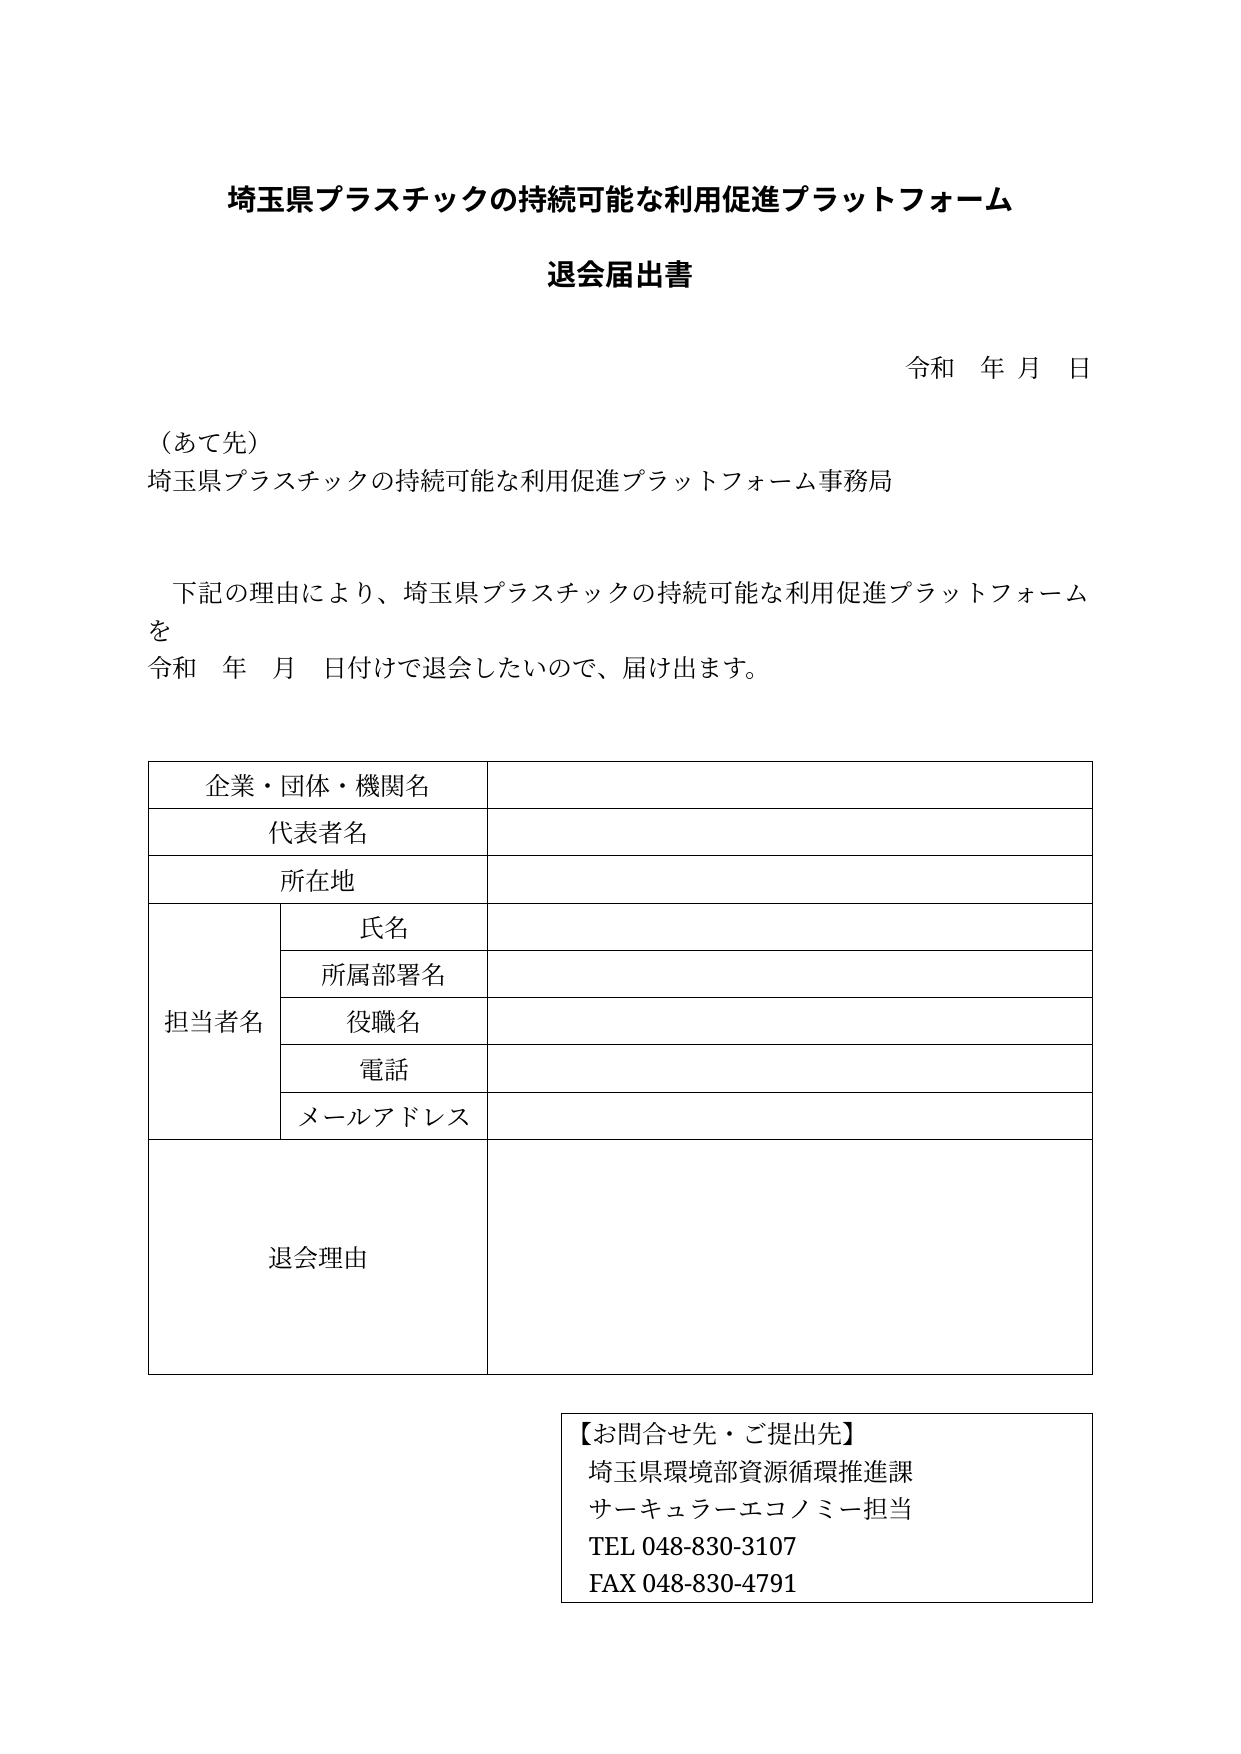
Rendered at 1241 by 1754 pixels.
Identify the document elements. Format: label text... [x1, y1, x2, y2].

table_cell 役職名 [281, 998, 487, 1044]
text 埼玉県プラスチックの持続可能な利用促進プラットフォーム [148, 161, 1092, 236]
text （あて先） [148, 423, 1092, 461]
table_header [562, 1414, 1092, 1602]
table_cell メールアドレス [281, 1093, 487, 1139]
table_cell 代表者名 [149, 809, 487, 855]
table_cell [488, 951, 1092, 997]
text 下記の理由により、埼玉県プラスチックの持続可能な利用促進プラットフォームを [148, 573, 1092, 648]
table_cell 所在地 [149, 856, 487, 902]
table_cell 氏名 [281, 904, 487, 950]
text 令和 年 月 日 [148, 348, 1092, 386]
table_cell 所属部署名 [281, 951, 487, 997]
text 埼玉県プラスチックの持続可能な利用促進プラットフォーム事務局 [148, 461, 1092, 498]
table_cell [488, 904, 1092, 950]
table_cell 担当者名 [149, 904, 280, 1139]
table_cell [488, 1093, 1092, 1139]
text 退会届出書 [148, 236, 1092, 311]
table_cell [488, 1140, 1092, 1374]
table_cell [488, 856, 1092, 902]
text 令和 年 月 日付けで退会したいので、届け出ます。 [148, 648, 1092, 686]
table_cell 電話 [281, 1045, 487, 1092]
table_header [488, 762, 1092, 808]
table_cell [488, 809, 1092, 855]
table_cell [488, 1045, 1092, 1092]
table_cell 退会理由 [149, 1140, 487, 1374]
table_header 企業・団体・機関名 [149, 762, 487, 808]
table_cell [488, 998, 1092, 1044]
